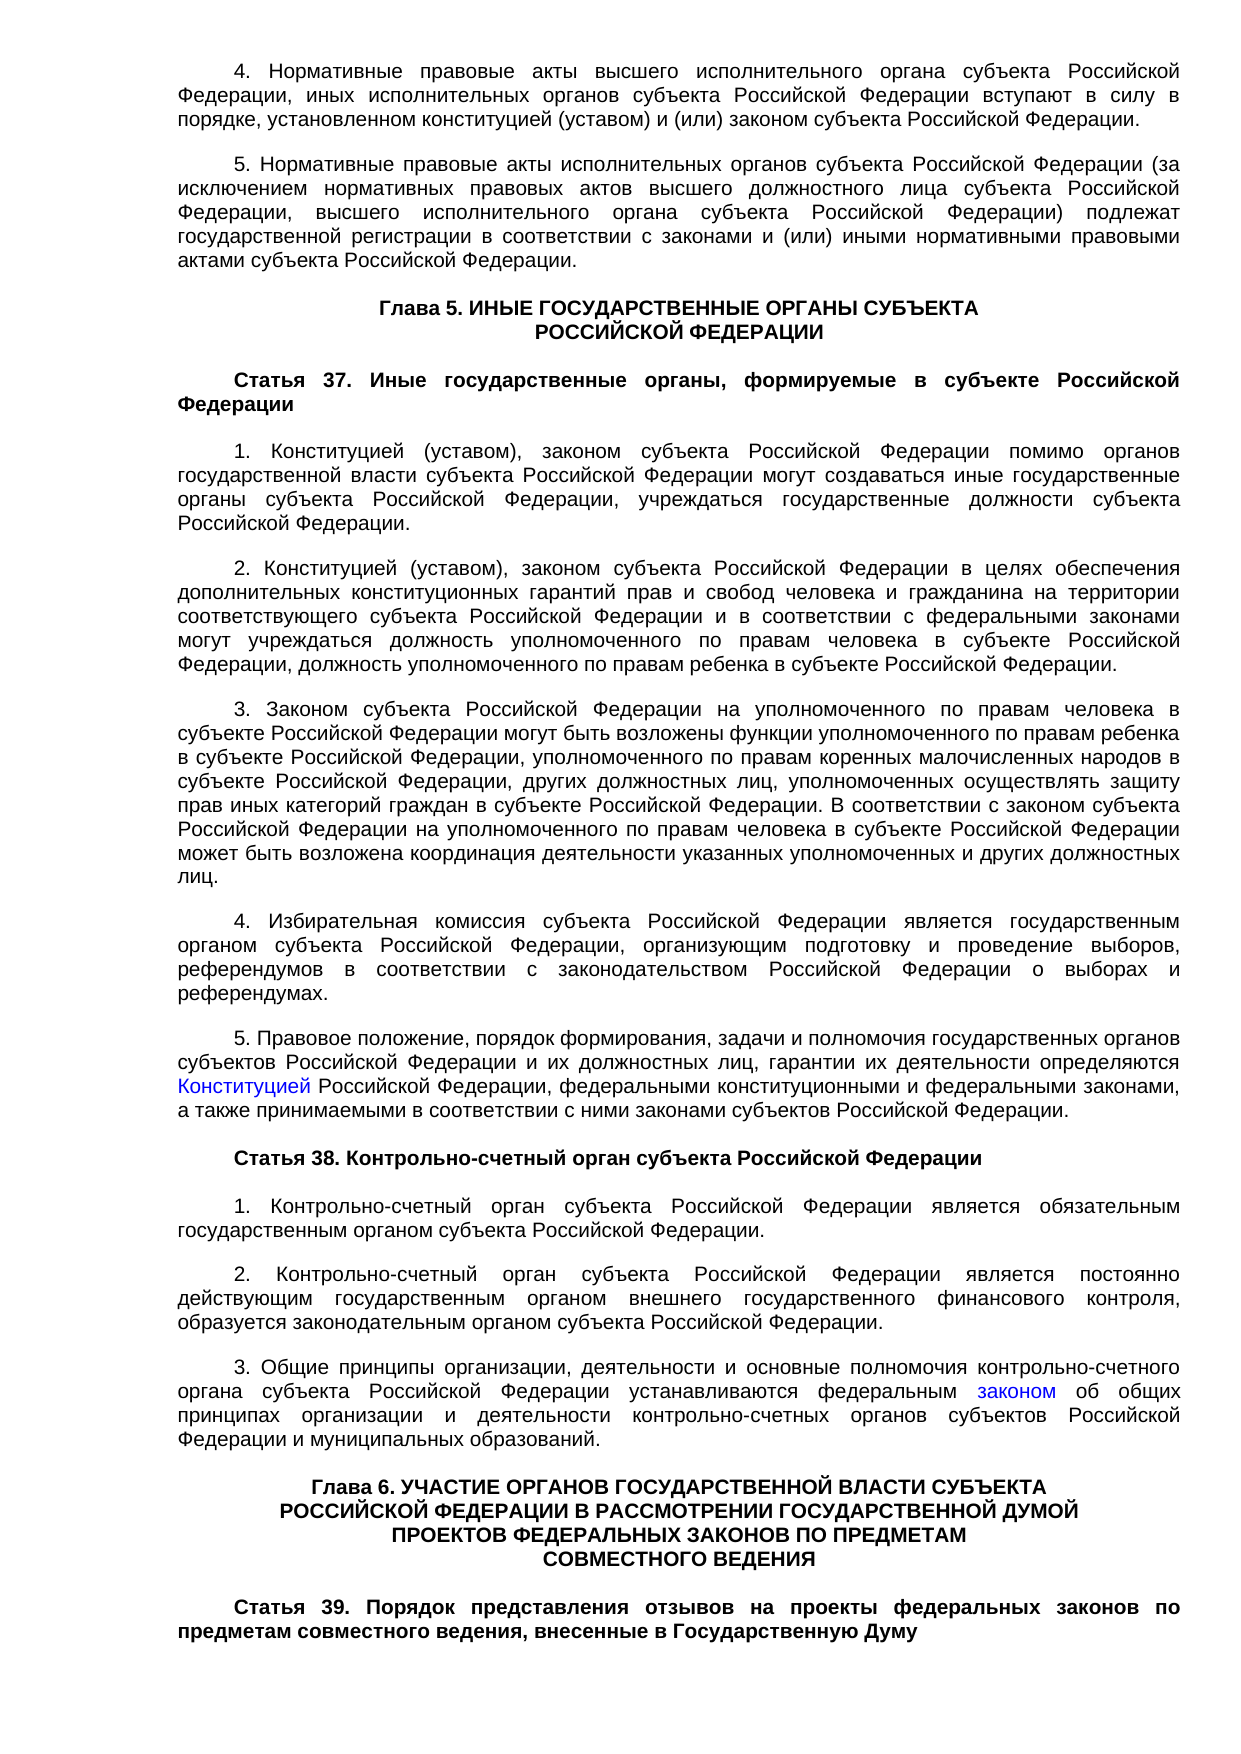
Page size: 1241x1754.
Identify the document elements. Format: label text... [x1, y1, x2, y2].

text 4. Нормативные правовые акты высшего исполнительного органа субъекта Российской Федерации, иных исполнительных органов субъекта Российской Федерации вступают в силу в порядке, установленном конституцией (уставом) и (или) законом субъекта Российской Федерации. [177, 59, 1181, 131]
list Статья 39. Порядок представления отзывов на проекты федеральных законов по предметам совместного ведения, внесенные в Государственную Думу [177, 1594, 1181, 1642]
text ПРОЕКТОВ ФЕДЕРАЛЬНЫХ ЗАКОНОВ ПО ПРЕДМЕТАМ [177, 1523, 1181, 1547]
text 1. Контрольно-счетный орган субъекта Российской Федерации является обязательным государственным органом субъекта Российской Федерации. [177, 1193, 1181, 1241]
text 5. Нормативные правовые акты исполнительных органов субъекта Российской Федерации (за исключением нормативных правовых актов высшего должностного лица субъекта Российской Федерации, высшего исполнительного органа субъекта Российской Федерации) подлежат государственной регистрации в соответствии с законами и (или) иными нормативными правовыми актами субъекта Российской Федерации. [177, 152, 1181, 272]
list Глава 6. УЧАСТИЕ ОРГАНОВ ГОСУДАРСТВЕННОЙ ВЛАСТИ СУБЪЕКТА [177, 1475, 1181, 1499]
list Статья 37. Иные государственные органы, формируемые в субъекте Российской Федерации [177, 367, 1181, 415]
text 3. Законом субъекта Российской Федерации на уполномоченного по правам человека в субъекте Российской Федерации могут быть возложены функции уполномоченного по правам ребенка в субъекте Российской Федерации, уполномоченного по правам коренных малочисленных народов в субъекте Российской Федерации, других должностных лиц, уполномоченных осуществлять защиту прав иных категорий граждан в субъекте Российской Федерации. В соответствии с законом субъекта Российской Федерации на уполномоченного по правам человека в субъекте Российской Федерации может быть возложена координация деятельности указанных уполномоченных и других должностных лиц. [177, 697, 1181, 888]
text СОВМЕСТНОГО ВЕДЕНИЯ [177, 1547, 1181, 1571]
text РОССИЙСКОЙ ФЕДЕРАЦИИ [177, 319, 1181, 343]
text 2. Контрольно-счетный орган субъекта Российской Федерации является постоянно действующим государственным органом внешнего государственного финансового контроля, образуется законодательным органом субъекта Российской Федерации. [177, 1262, 1181, 1334]
text 5. Правовое положение, порядок формирования, задачи и полномочия государственных органов субъектов Российской Федерации и их должностных лиц, гарантии их деятельности определяются Конституцией Российской Федерации, федеральными конституционными и федеральными законами, а также принимаемыми в соответствии с ними законами субъектов Российской Федерации. [177, 1026, 1181, 1122]
text 3. Общие принципы организации, деятельности и основные полномочия контрольно-счетного органа субъекта Российской Федерации устанавливаются федеральным законом об общих принципах организации и деятельности контрольно-счетных органов субъектов Российской Федерации и муниципальных образований. [177, 1355, 1181, 1451]
list Глава 5. ИНЫЕ ГОСУДАРСТВЕННЫЕ ОРГАНЫ СУБЪЕКТА [177, 296, 1181, 319]
list Статья 38. Контрольно-счетный орган субъекта Российской Федерации [177, 1146, 1181, 1169]
text РОССИЙСКОЙ ФЕДЕРАЦИИ В РАССМОТРЕНИИ ГОСУДАРСТВЕННОЙ ДУМОЙ [177, 1499, 1181, 1523]
text 4. Избирательная комиссия субъекта Российской Федерации является государственным органом субъекта Российской Федерации, организующим подготовку и проведение выборов, референдумов в соответствии с законодательством Российской Федерации о выборах и референдумах. [177, 909, 1181, 1005]
text 1. Конституцией (уставом), законом субъекта Российской Федерации помимо органов государственной власти субъекта Российской Федерации могут создаваться иные государственные органы субъекта Российской Федерации, учреждаться государственные должности субъекта Российской Федерации. [177, 439, 1181, 535]
text 2. Конституцией (уставом), законом субъекта Российской Федерации в целях обеспечения дополнительных конституционных гарантий прав и свобод человека и гражданина на территории соответствующего субъекта Российской Федерации и в соответствии с федеральными законами могут учреждаться должность уполномоченного по правам человека в субъекте Российской Федерации, должность уполномоченного по правам ребенка в субъекте Российской Федерации. [177, 556, 1181, 676]
